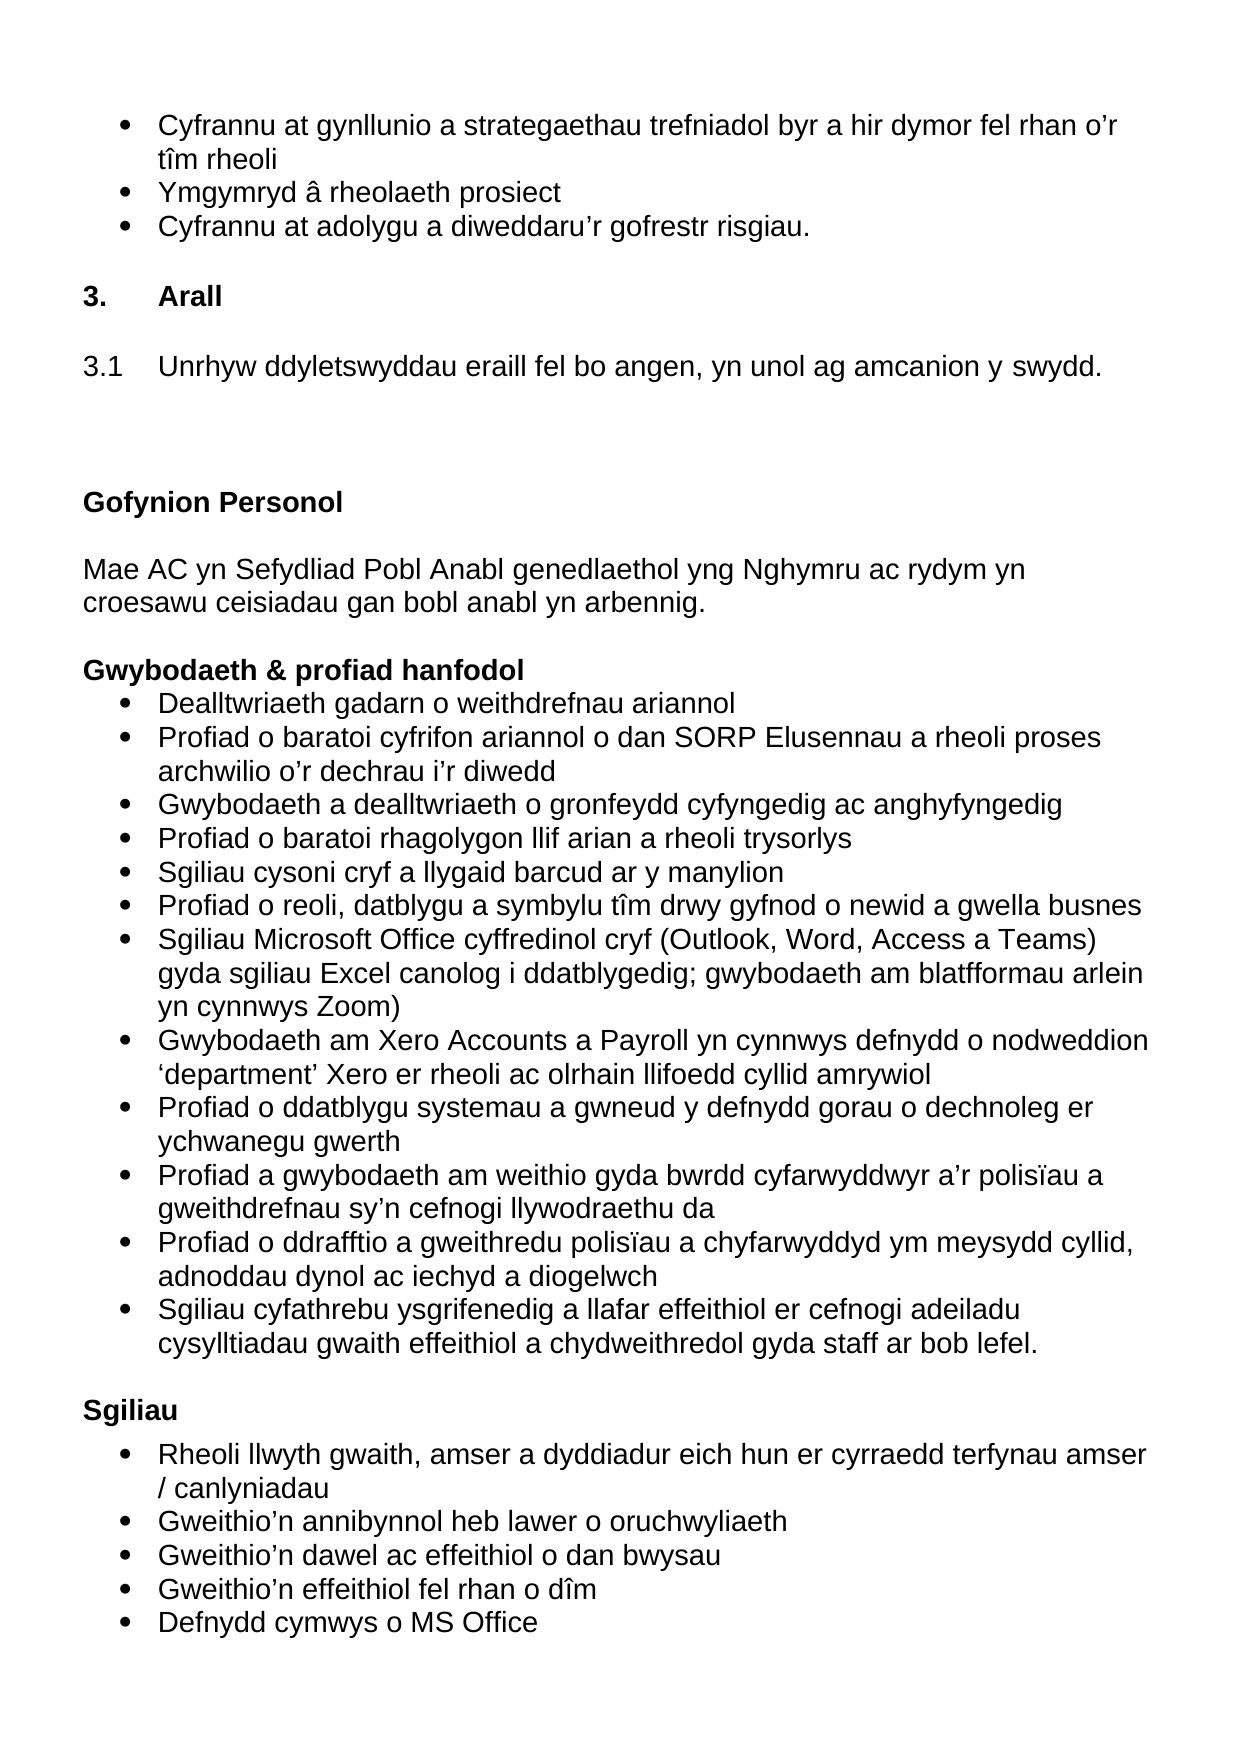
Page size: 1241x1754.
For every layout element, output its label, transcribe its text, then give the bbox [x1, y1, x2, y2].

list Cyfrannu at gynllunio a strategaethau trefniadol byr a hir dymor fel rhan o’r tîm rheoli [120, 108, 1152, 175]
list Profiad o ddrafftio a gweithredu polisïau a chyfarwyddyd ym meysydd cyllid, adnoddau dynol ac iechyd a diogelwch [120, 1225, 1152, 1292]
list Gwybodaeth a dealltwriaeth o gronfeydd cyfyngedig ac anghyfyngedig [120, 787, 1152, 821]
list Ymgymryd â rheolaeth prosiect [120, 175, 1152, 209]
list Gweithio’n dawel ac effeithiol o dan bwysau [120, 1559, 1152, 1592]
list Gwybodaeth am Xero Accounts a Payroll yn cynnwys defnydd o nodweddion ‘department’ Xero er rheoli ac olrhain llifoedd cyllid amrywiol [120, 1023, 1152, 1090]
list Cyfrannu at adolygu a diweddaru’r gofrestr risgiau. [120, 209, 1152, 243]
text Gwybodaeth & profiad hanfodol [83, 652, 1152, 686]
list Sgiliau Microsoft Office cyffredinol cryf (Outlook, Word, Access a Teams) gyda sgiliau Excel canolog i ddatblygedig; gwybodaeth am blatfformau arlein yn cynnwys Zoom) [120, 922, 1152, 1023]
list Sgiliau cyfathrebu ysgrifenedig a llafar effeithiol er cefnogi adeiladu cysylltiadau gwaith effeithiol a chydweithredol gyda staff ar bob lefel. [120, 1292, 1152, 1359]
text 3.1 Unrhyw ddyletswyddau eraill fel bo angen, yn unol ag amcanion y swydd. [83, 348, 1152, 383]
list Profiad o reoli, datblygu a symbylu tîm drwy gyfnod o newid a gwella busnes [120, 888, 1152, 922]
list Gweithio’n annibynnol heb lawer o oruchwyliaeth [120, 1514, 1152, 1548]
text Sgiliau [83, 1393, 1152, 1426]
text 3. Arall [83, 278, 1152, 313]
list Profiad o ddatblygu systemau a gwneud y defnydd gorau o dechnoleg er ychwanegu gwerth [120, 1090, 1152, 1157]
list Gweithio’n effeithiol fel rhan o dîm [120, 1603, 1152, 1637]
list Dealltwriaeth gadarn o weithdrefnau ariannol [120, 686, 1152, 720]
text Gofynion Personol [83, 485, 1152, 518]
list Sgiliau cysoni cryf a llygaid barcud ar y manylion [120, 854, 1152, 888]
text Mae AC yn Sefydliad Pobl Anabl genedlaethol yng Nghymru ac rydym yn croesawu ceisiadau gan bobl anabl yn arbennig. [707, 552, 1152, 619]
list Rheoli llwyth gwaith, amser a dyddiadur eich hun er cyrraedd terfynau amser / canlyniadau [120, 1437, 1152, 1504]
list Profiad a gwybodaeth am weithio gyda bwrdd cyfarwyddwyr a’r polisïau a gweithdrefnau sy’n cefnogi llywodraethu da [120, 1157, 1152, 1225]
list Profiad o baratoi cyfrifon ariannol o dan SORP Elusennau a rheoli proses archwilio o’r dechrau i’r diwedd [120, 720, 1152, 787]
list Profiad o baratoi rhagolygon llif arian a rheoli trysorlys [120, 821, 1152, 854]
